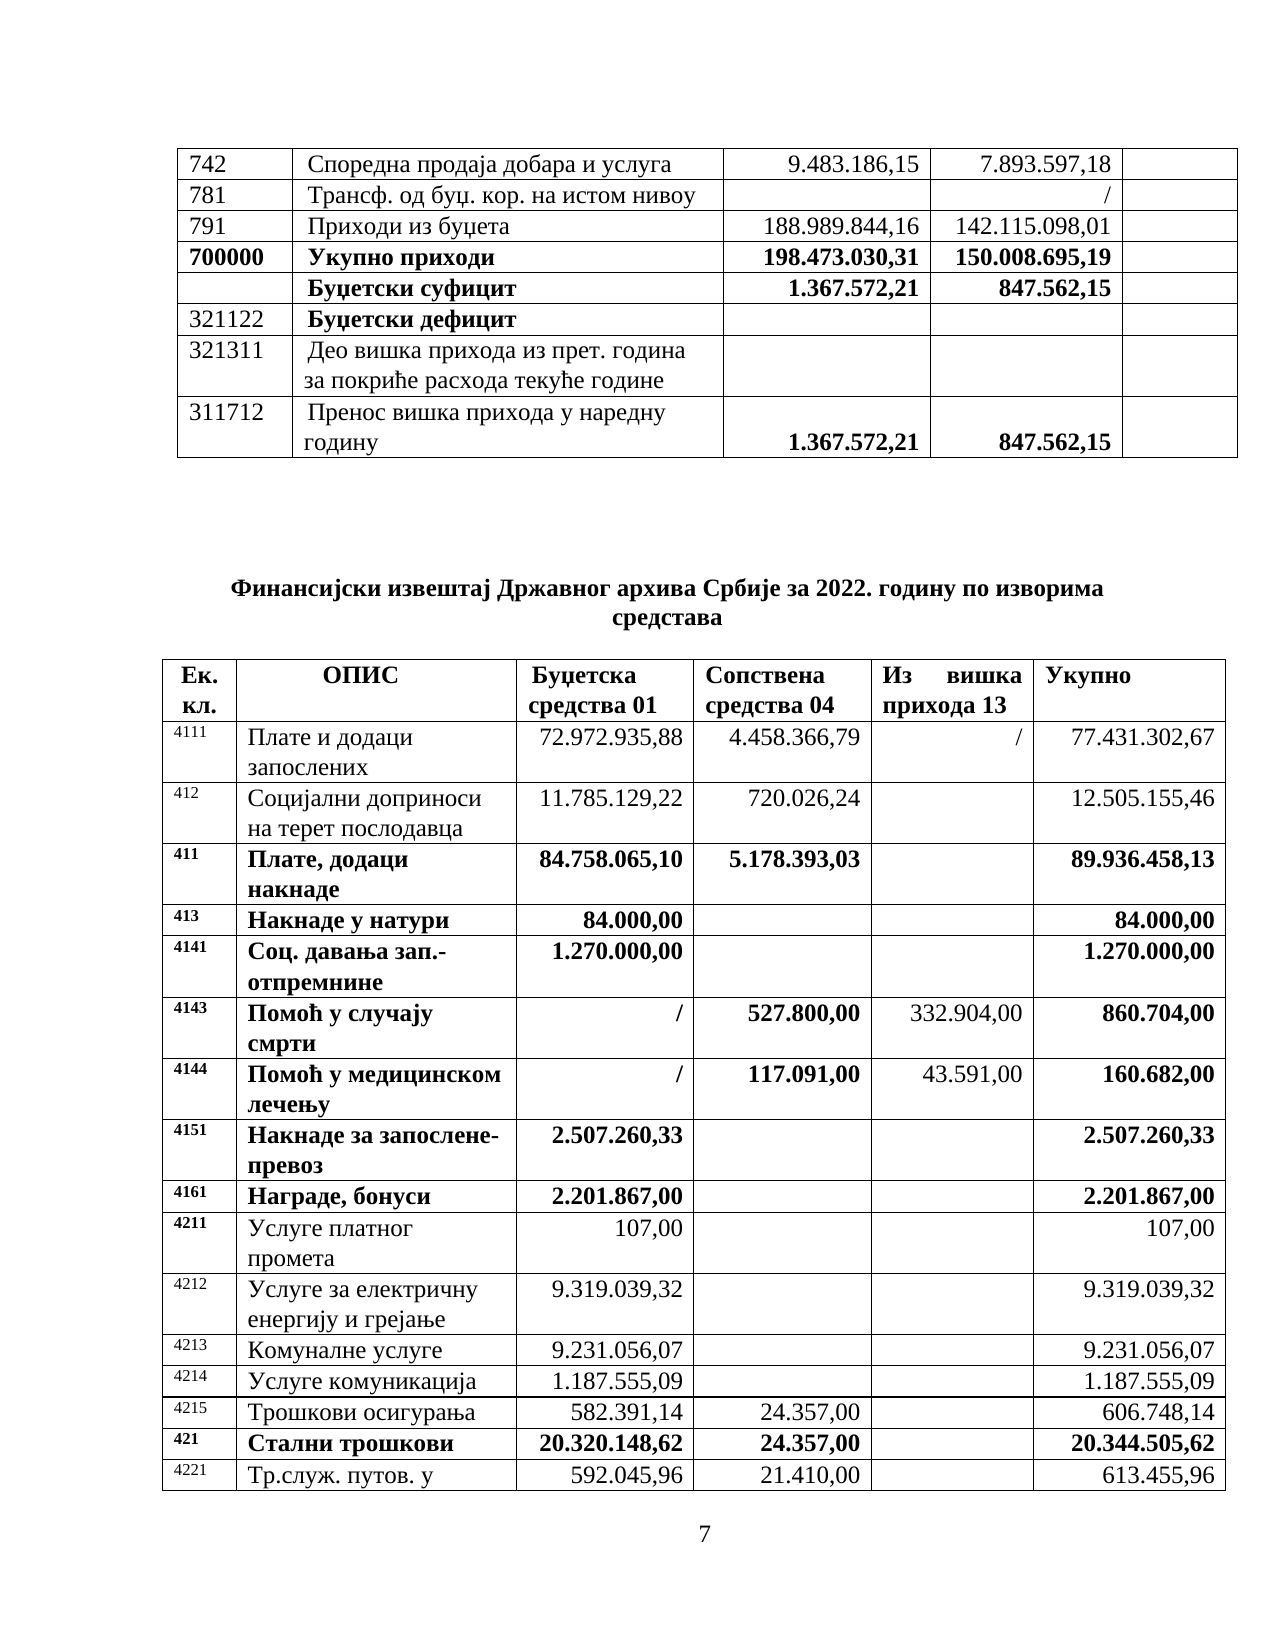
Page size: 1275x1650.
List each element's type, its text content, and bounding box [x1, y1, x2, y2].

table_cell [1123, 180, 1237, 210]
table_cell Укупно приходи [293, 242, 723, 272]
table_cell 89.936.458,13 [1034, 844, 1225, 904]
table_cell [872, 1274, 1033, 1334]
table_cell / [872, 722, 1033, 782]
table_cell 4151 [163, 1120, 236, 1180]
table_cell 198.473.030,31 [724, 242, 930, 272]
table_cell Стални трошкови [237, 1429, 516, 1459]
table_cell Услуге комуникација [237, 1366, 516, 1396]
table_header Из вишка прихода 13 [872, 660, 1033, 721]
table_cell [694, 1335, 871, 1365]
table_cell 188.989.844,16 [724, 211, 930, 241]
table_cell / [517, 998, 693, 1058]
table_cell 9.319.039,32 [517, 1274, 693, 1334]
table_cell [872, 844, 1033, 904]
table_cell [694, 936, 871, 997]
table_cell Социјални доприноси на терет послодавца [237, 783, 516, 843]
table_cell 413 [163, 905, 236, 935]
table_cell 77.431.302,67 [1034, 722, 1225, 782]
table_cell 781 [178, 180, 292, 210]
table_cell 107,00 [517, 1213, 693, 1273]
table_cell 321122 [178, 304, 292, 334]
table_cell 700000 [178, 242, 292, 272]
table_cell [872, 1398, 1033, 1427]
table_cell Услуге за електричну енергију и грејање [237, 1274, 516, 1334]
table_cell [872, 905, 1033, 935]
table_cell Споредна продаја добара и услуга [293, 149, 723, 179]
table_cell 2.507.260,33 [517, 1120, 693, 1180]
table_cell [1123, 149, 1237, 179]
table_cell 592.045,96 [517, 1460, 693, 1490]
table_cell 150.008.695,19 [931, 242, 1122, 272]
table_cell 11.785.129,22 [517, 783, 693, 843]
table_cell Трансф. од буџ. кор. на истом нивоу [293, 180, 723, 210]
table_cell 1.367.572,21 [724, 397, 930, 457]
table_cell 4143 [163, 998, 236, 1058]
table_cell [1123, 273, 1237, 303]
table_cell 84.000,00 [1034, 905, 1225, 935]
table_cell Услуге платног промета [237, 1213, 516, 1273]
table_cell 5.178.393,03 [694, 844, 871, 904]
table_cell [1123, 304, 1237, 334]
table_cell [694, 1274, 871, 1334]
table_cell 606.748,14 [1034, 1398, 1225, 1427]
table_cell 2.201.867,00 [1034, 1181, 1225, 1212]
table_cell 9.231.056,07 [517, 1335, 693, 1365]
table_cell 4211 [163, 1213, 236, 1273]
table_cell 1.187.555,09 [517, 1366, 693, 1396]
table_header Укупно [1034, 660, 1225, 721]
table_cell Приходи из буџета [293, 211, 723, 241]
table_cell 791 [178, 211, 292, 241]
table_cell [872, 1366, 1033, 1396]
table_cell 21.410,00 [694, 1460, 871, 1490]
table_cell 9.483.186,15 [724, 149, 930, 179]
table_cell 160.682,00 [1034, 1059, 1225, 1119]
table_cell [872, 1335, 1033, 1365]
table_cell 4141 [163, 936, 236, 997]
table_cell Награде, бонуси [237, 1181, 516, 1212]
table_cell Накнаде за запослене- превоз [237, 1120, 516, 1180]
table_cell 4.458.366,79 [694, 722, 871, 782]
table_cell 720.026,24 [694, 783, 871, 843]
table_cell Пренос вишка прихода у наредну годину [293, 397, 723, 457]
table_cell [237, 1460, 516, 1490]
table_cell 847.562,15 [931, 397, 1122, 457]
table_cell [1123, 336, 1237, 396]
table_cell 421 [163, 1429, 236, 1459]
table_cell Плате и додаци запослених [237, 722, 516, 782]
table_cell 412 [163, 783, 236, 843]
table_cell Накнаде у натури [237, 905, 516, 935]
table_cell 527.800,00 [694, 998, 871, 1058]
table_header ОПИС [237, 660, 516, 721]
table_cell Трошкови осигурања [237, 1398, 516, 1427]
table_cell 1.270.000,00 [1034, 936, 1225, 997]
table_cell 613.455,96 [1034, 1460, 1225, 1490]
table_cell 332.904,00 [872, 998, 1033, 1058]
table_cell 311712 [178, 397, 292, 457]
table_cell 117.091,00 [694, 1059, 871, 1119]
table_cell 4161 [163, 1181, 236, 1212]
text Финансијски извештај Државног архива Србије за 2022. годину по изворима средстава [177, 573, 1157, 631]
table_cell 9.319.039,32 [1034, 1274, 1225, 1334]
table_cell [1123, 397, 1237, 457]
table_cell 12.505.155,46 [1034, 783, 1225, 843]
table_cell 321311 [178, 336, 292, 396]
table_cell [694, 905, 871, 935]
table_cell 847.562,15 [931, 273, 1122, 303]
table_cell 142.115.098,01 [931, 211, 1122, 241]
table_cell Буџетски дефицит [293, 304, 723, 334]
table_cell [931, 304, 1122, 334]
table_cell [694, 1366, 871, 1396]
table_cell [1123, 211, 1237, 241]
table_cell [872, 1213, 1033, 1273]
table_cell [724, 180, 930, 210]
table_cell 2.507.260,33 [1034, 1120, 1225, 1180]
table_cell 4213 [163, 1335, 236, 1365]
table_cell [931, 336, 1122, 396]
table_cell 7.893.597,18 [931, 149, 1122, 179]
table_cell [694, 1213, 871, 1273]
table_cell 4144 [163, 1059, 236, 1119]
table_cell 582.391,14 [517, 1398, 693, 1427]
table_cell 4111 [163, 722, 236, 782]
table_cell [872, 936, 1033, 997]
table_cell Соц. давања зап.-отпремнине [237, 936, 516, 997]
table_cell Помоћ у случају смрти [237, 998, 516, 1058]
table_cell Помоћ у медицинском лечењу [237, 1059, 516, 1119]
table_cell [1123, 242, 1237, 272]
table_cell Комуналне услуге [237, 1335, 516, 1365]
table_cell 2.201.867,00 [517, 1181, 693, 1212]
table_cell 860.704,00 [1034, 998, 1225, 1058]
table_cell 4215 [163, 1398, 236, 1427]
table_cell 43.591,00 [872, 1059, 1033, 1119]
table_cell [872, 1181, 1033, 1212]
table_cell [724, 304, 930, 334]
table_cell Део вишка прихода из прет. година за покриће расхода текуће године [293, 336, 723, 396]
table_cell 72.972.935,88 [517, 722, 693, 782]
table_cell Плате, додаци накнаде [237, 844, 516, 904]
table_cell 411 [163, 844, 236, 904]
table_cell 20.344.505,62 [1034, 1429, 1225, 1459]
table_cell [872, 1429, 1033, 1459]
table_cell 84.000,00 [517, 905, 693, 935]
table_cell 24.357,00 [694, 1398, 871, 1427]
table_cell [178, 273, 292, 303]
table_cell [724, 336, 930, 396]
table_cell [694, 1181, 871, 1212]
table_header Сопствена средства 04 [694, 660, 871, 721]
table_cell / [931, 180, 1122, 210]
table_cell 4212 [163, 1274, 236, 1334]
table_cell [872, 1460, 1033, 1490]
table_cell [872, 1120, 1033, 1180]
table_cell 107,00 [1034, 1213, 1225, 1273]
table_cell 24.357,00 [694, 1429, 871, 1459]
table_cell [872, 783, 1033, 843]
table_cell [694, 1120, 871, 1180]
table_cell 4214 [163, 1366, 236, 1396]
table_cell / [517, 1059, 693, 1119]
table_cell 742 [178, 149, 292, 179]
table_cell 1.367.572,21 [724, 273, 930, 303]
table_cell 9.231.056,07 [1034, 1335, 1225, 1365]
table_cell 1.270.000,00 [517, 936, 693, 997]
table_cell 84.758.065,10 [517, 844, 693, 904]
table_header Буџетска средства 01 [517, 660, 693, 721]
table_cell 20.320.148,62 [517, 1429, 693, 1459]
table_cell 4221 [163, 1460, 236, 1490]
table_cell 1.187.555,09 [1034, 1366, 1225, 1396]
table_header Eк.кл. [163, 660, 236, 721]
table_cell Буџетски суфицит [293, 273, 723, 303]
